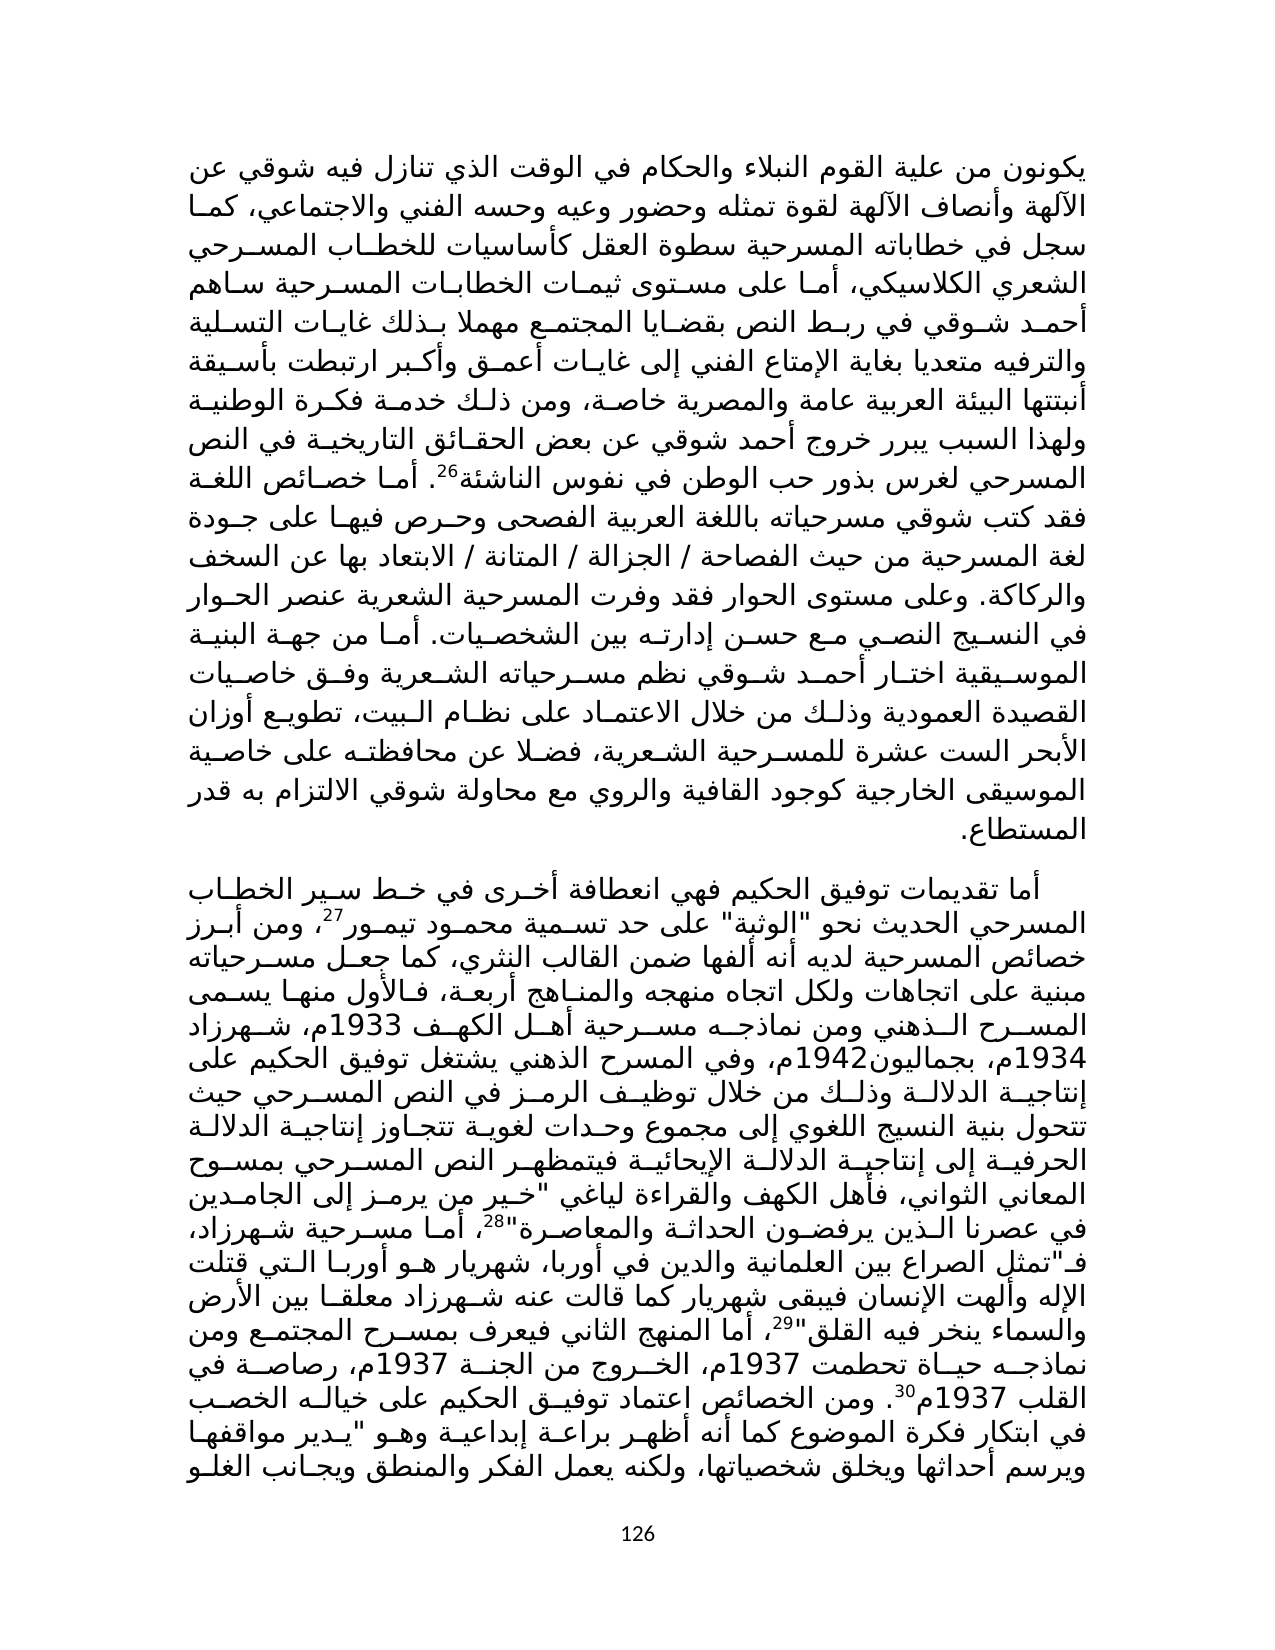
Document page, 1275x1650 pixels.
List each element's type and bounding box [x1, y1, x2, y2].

text [187, 872, 1087, 1483]
text [187, 150, 1087, 846]
